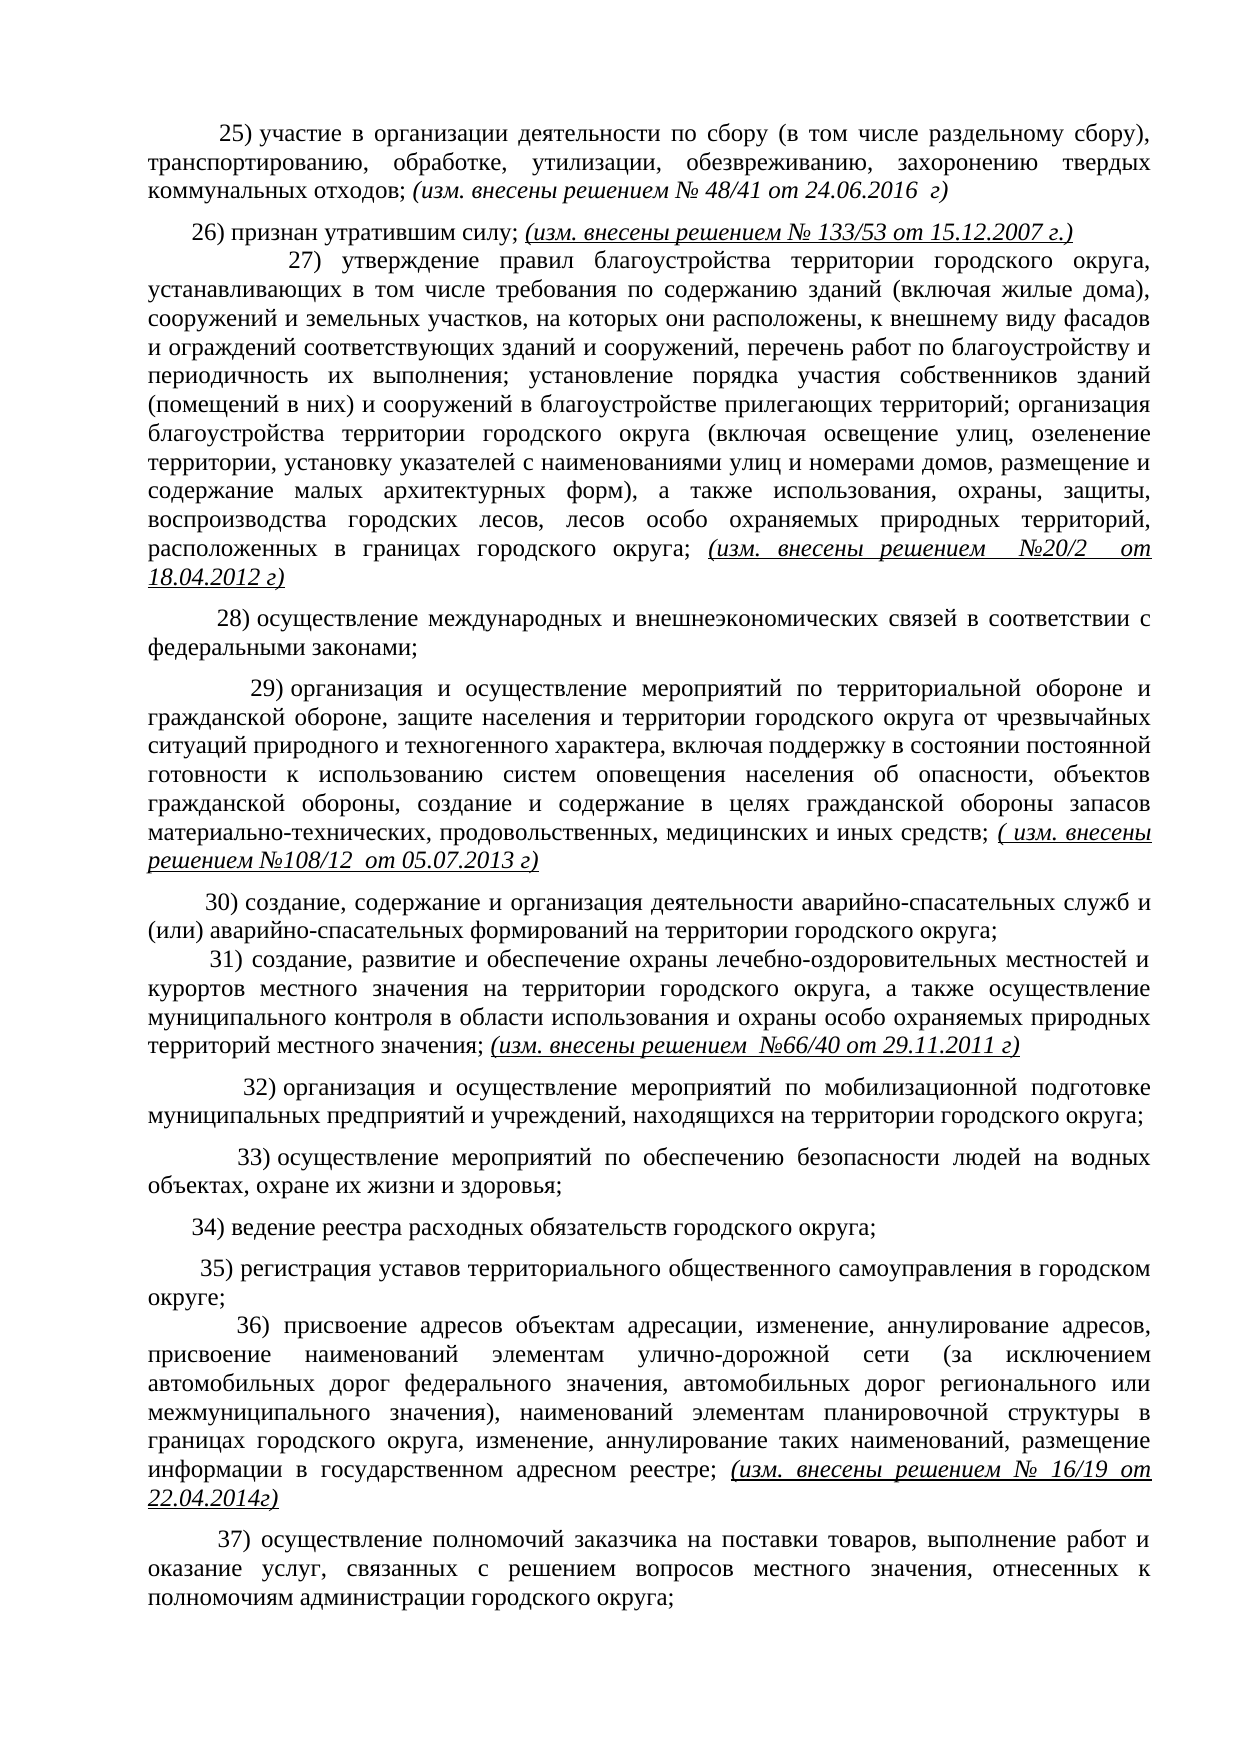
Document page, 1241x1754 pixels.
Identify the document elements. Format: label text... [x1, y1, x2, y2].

text 36) присвоение адресов объектам адресации, изменение, аннулирование адресов, присвоение наименований элементам улично-дорожной сети (за исключением автомобильных дорог федерального значения, автомобильных дорог регионального или межмуниципального значения), наименований элементам планировочной структуры в границах городского округа, изменение, аннулирование таких наименований, размещение информации в государственном адресном реестре; (изм. внесены решением № 16/19 от 22.04.2014г) [148, 1311, 1152, 1512]
text 25) участие в организации деятельности по сбору (в том числе раздельному сбору), транспортированию, обработке, утилизации, обезвреживанию, захоронению твердых коммунальных отходов; (изм. внесены решением № 48/41 от 24.06.2016 г) [148, 118, 1152, 204]
text 33) осуществление мероприятий по обеспечению безопасности людей на водных объектах, охране их жизни и здоровья; [148, 1142, 1152, 1199]
text 28) осуществление международных и внешнеэкономических связей в соответствии с федеральными законами; [148, 603, 1152, 661]
text 30) создание, содержание и организация деятельности аварийно-спасательных служб и (или) аварийно-спасательных формирований на территории городского округа; [148, 887, 1152, 944]
text 27) утверждение правил благоустройства территории городского округа, устанавливающих в том числе требования по содержанию зданий (включая жилые дома), сооружений и земельных участков, на которых они расположены, к внешнему виду фасадов и ограждений соответствующих зданий и сооружений, перечень работ по благоустройству и периодичность их выполнения; установление порядка участия собственников зданий (помещений в них) и сооружений в благоустройстве прилегающих территорий; организация благоустройства территории городского округа (включая освещение улиц, озеленение территории, установку указателей с наименованиями улиц и номерами домов, размещение и содержание малых архитектурных форм), а также использования, охраны, защиты, воспроизводства городских лесов, лесов особо охраняемых природных территорий, расположенных в границах городского округа; (изм. внесены решением №20/2 от 18.04.2012 г) [148, 246, 1152, 591]
text 35) регистрация уставов территориального общественного самоуправления в городском округе; [148, 1253, 1152, 1311]
text 29) организация и осуществление мероприятий по территориальной обороне и гражданской обороне, защите населения и территории городского округа от чрезвычайных ситуаций природного и техногенного характера, включая поддержку в состоянии постоянной готовности к использованию систем оповещения населения об опасности, объектов гражданской обороны, создание и содержание в целях гражданской обороны запасов материально-технических, продовольственных, медицинских и иных средств; ( изм. внесены решением №108/12 от 05.07.2013 г) [148, 673, 1152, 874]
text 37) осуществление полномочий заказчика на поставки товаров, выполнение работ и оказание услуг, связанных с решением вопросов местного значения, отнесенных к полномочиям администрации городского округа; [148, 1524, 1152, 1611]
text 26) признан утратившим силу; (изм. внесены решением № 133/53 от 15.12.2007 г.) [148, 217, 1152, 246]
text 32) организация и осуществление мероприятий по мобилизационной подготовке муниципальных предприятий и учреждений, находящихся на территории городского округа; [148, 1072, 1152, 1129]
text 31) создание, развитие и обеспечение охраны лечебно-оздоровительных местностей и курортов местного значения на территории городского округа, а также осуществление муниципального контроля в области использования и охраны особо охраняемых природных территорий местного значения; (изм. внесены решением №66/40 от 29.11.2011 г) [148, 944, 1152, 1059]
text 34) ведение реестра расходных обязательств городского округа; [148, 1212, 1152, 1241]
